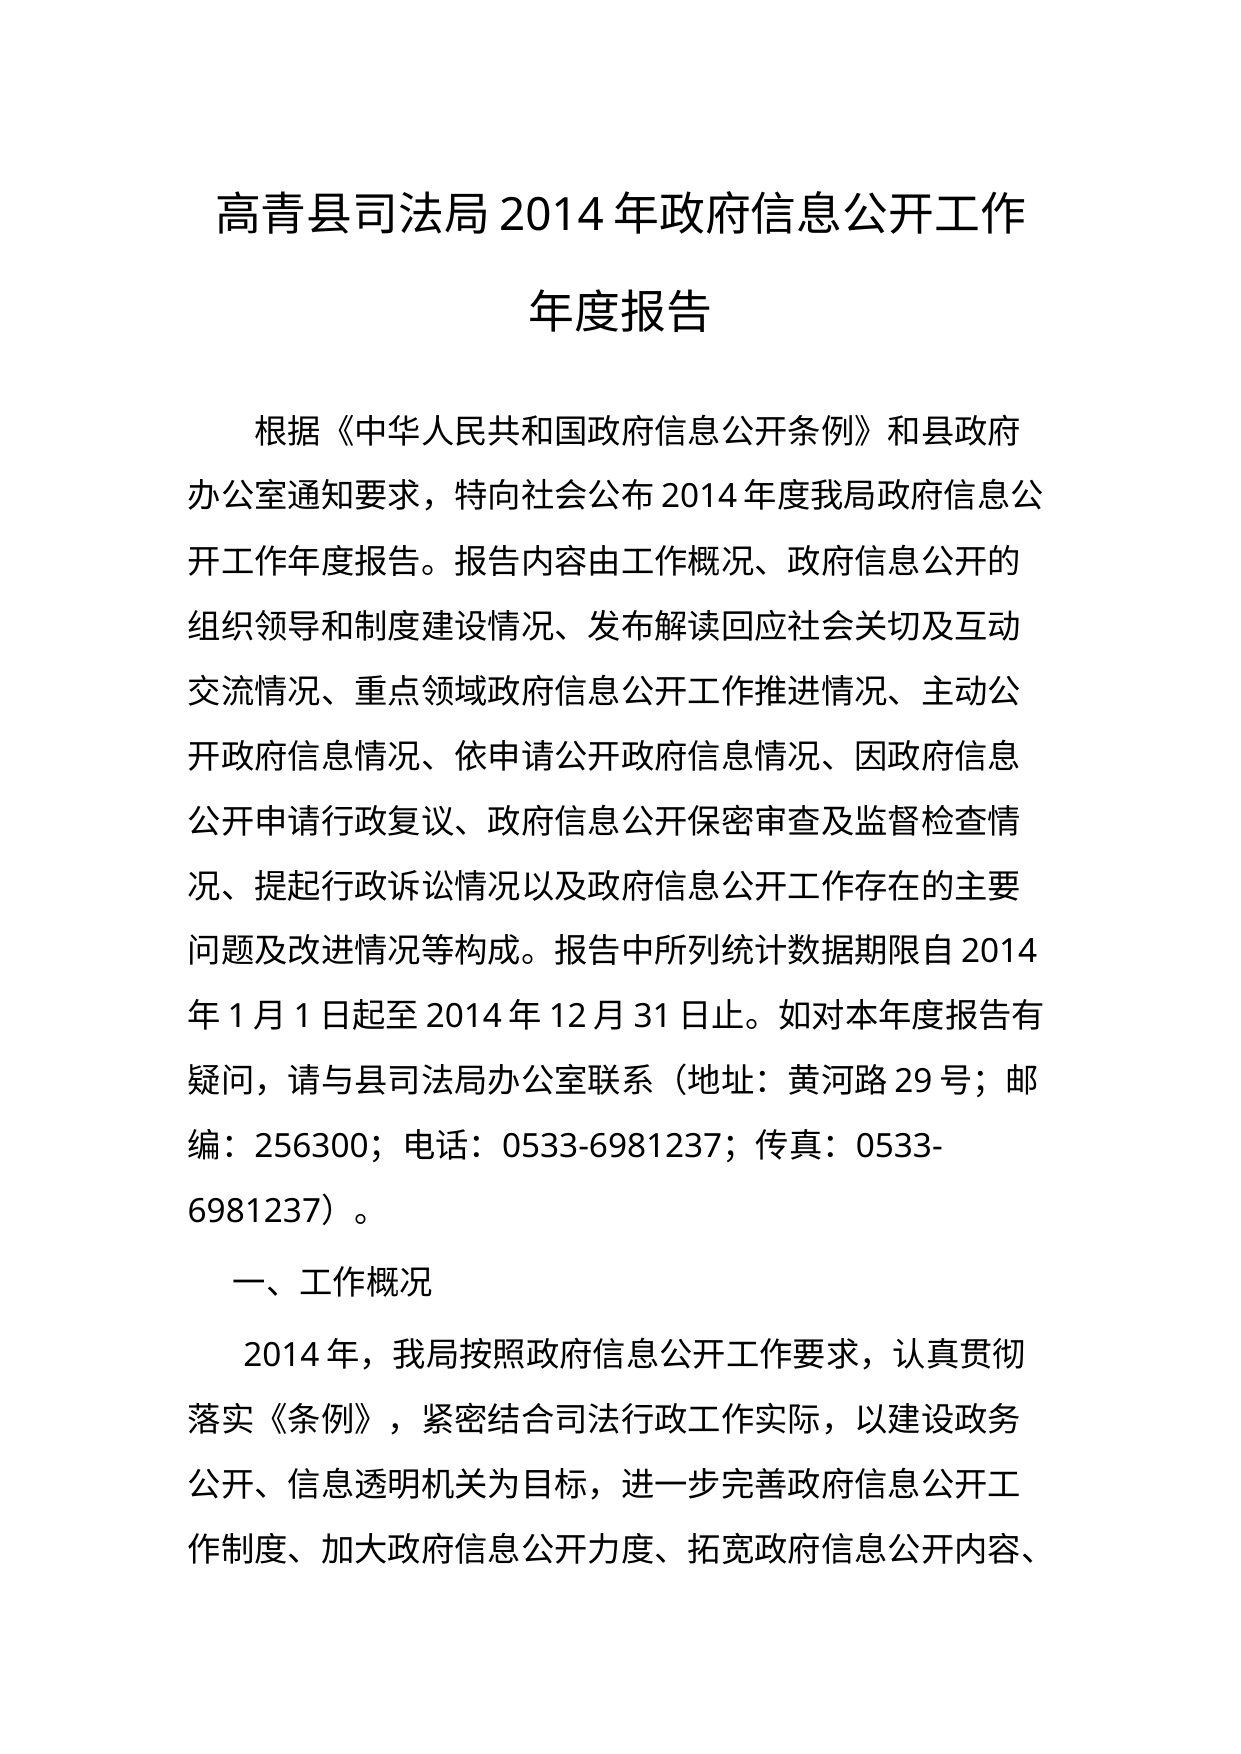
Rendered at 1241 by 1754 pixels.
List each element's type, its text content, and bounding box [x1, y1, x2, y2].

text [187, 1319, 1053, 1579]
text 高青县司法局2014年政府信息公开工作 [187, 162, 1053, 259]
text 一、工作概况 [187, 1248, 1053, 1313]
text 根据《中华人民共和国政府信息公开条例》和县政府办公室通知要求，特向社会公布2014年度我局政府信息公开工作年度报告。报告内容由工作概况、政府信息公开的组织领导和制度建设情况、发布解读回应社会关切及互动交流情况、重点领域政府信息公开工作推进情况、主动公开政府信息情况、依申请公开政府信息情况、因政府信息公开申请行政复议、政府信息公开保密审查及监督检查情况、提起行政诉讼情况以及政府信息公开工作存在的主要问题及改进情况等构成。报告中所列统计数据期限自2014年1月1日起至2014年12月31日止。如对本年度报告有疑问，请与县司法局办公室联系（地址：黄河路29号；邮编：256300；电话：0533-6981237；传真：0533-6981237）。 [187, 396, 1053, 1241]
text 年度报告 [187, 259, 1053, 357]
